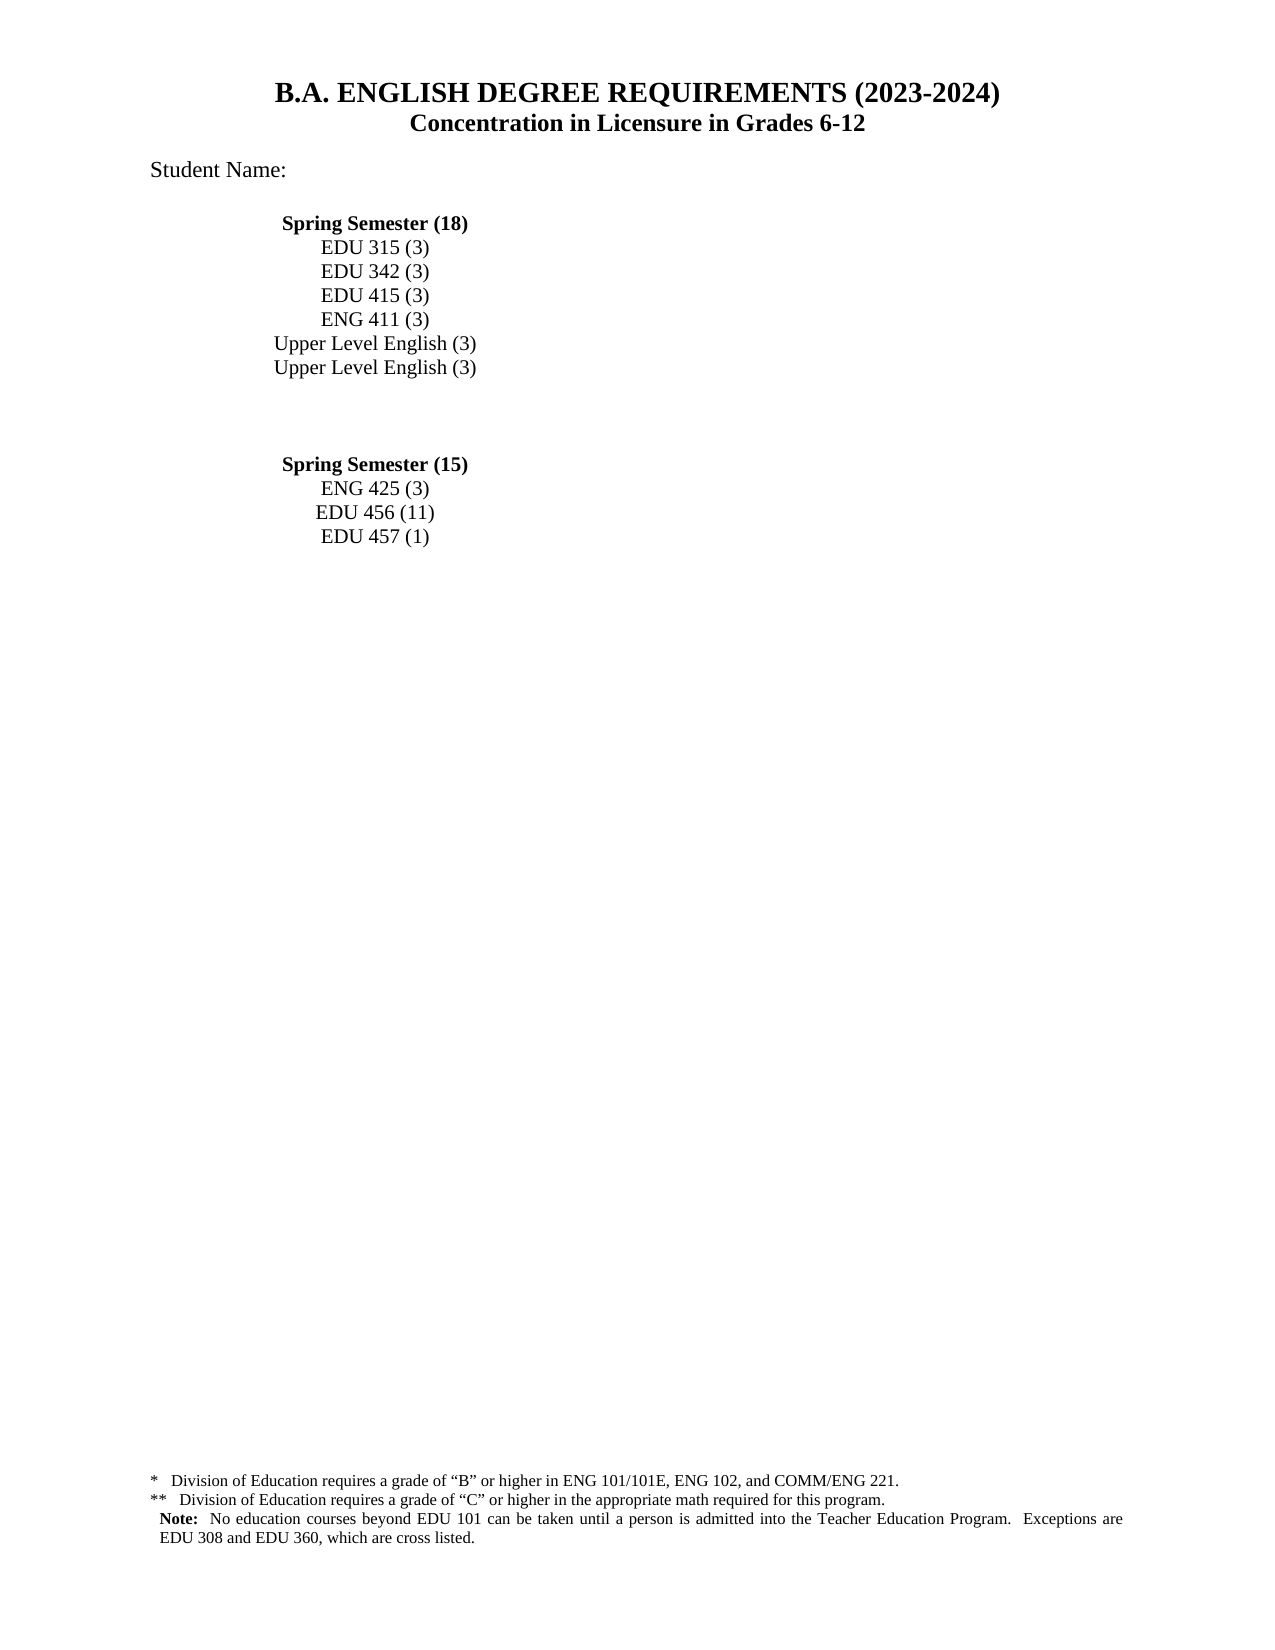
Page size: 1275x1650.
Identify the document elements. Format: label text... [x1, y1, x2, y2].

text EDU 456 (11) [150, 499, 600, 524]
text EDU 415 (3) [150, 283, 600, 307]
text ENG 411 (3) [150, 307, 600, 331]
text EDU 457 (1) [150, 524, 600, 548]
text EDU 315 (3) [150, 235, 600, 259]
text Spring Semester (18) [150, 211, 600, 235]
text Upper Level English (3) [150, 331, 600, 355]
text Spring Semester (15) [150, 451, 600, 476]
text Upper Level English (3) [150, 355, 600, 379]
text EDU 342 (3) [150, 259, 600, 283]
text ENG 425 (3) [150, 476, 600, 499]
